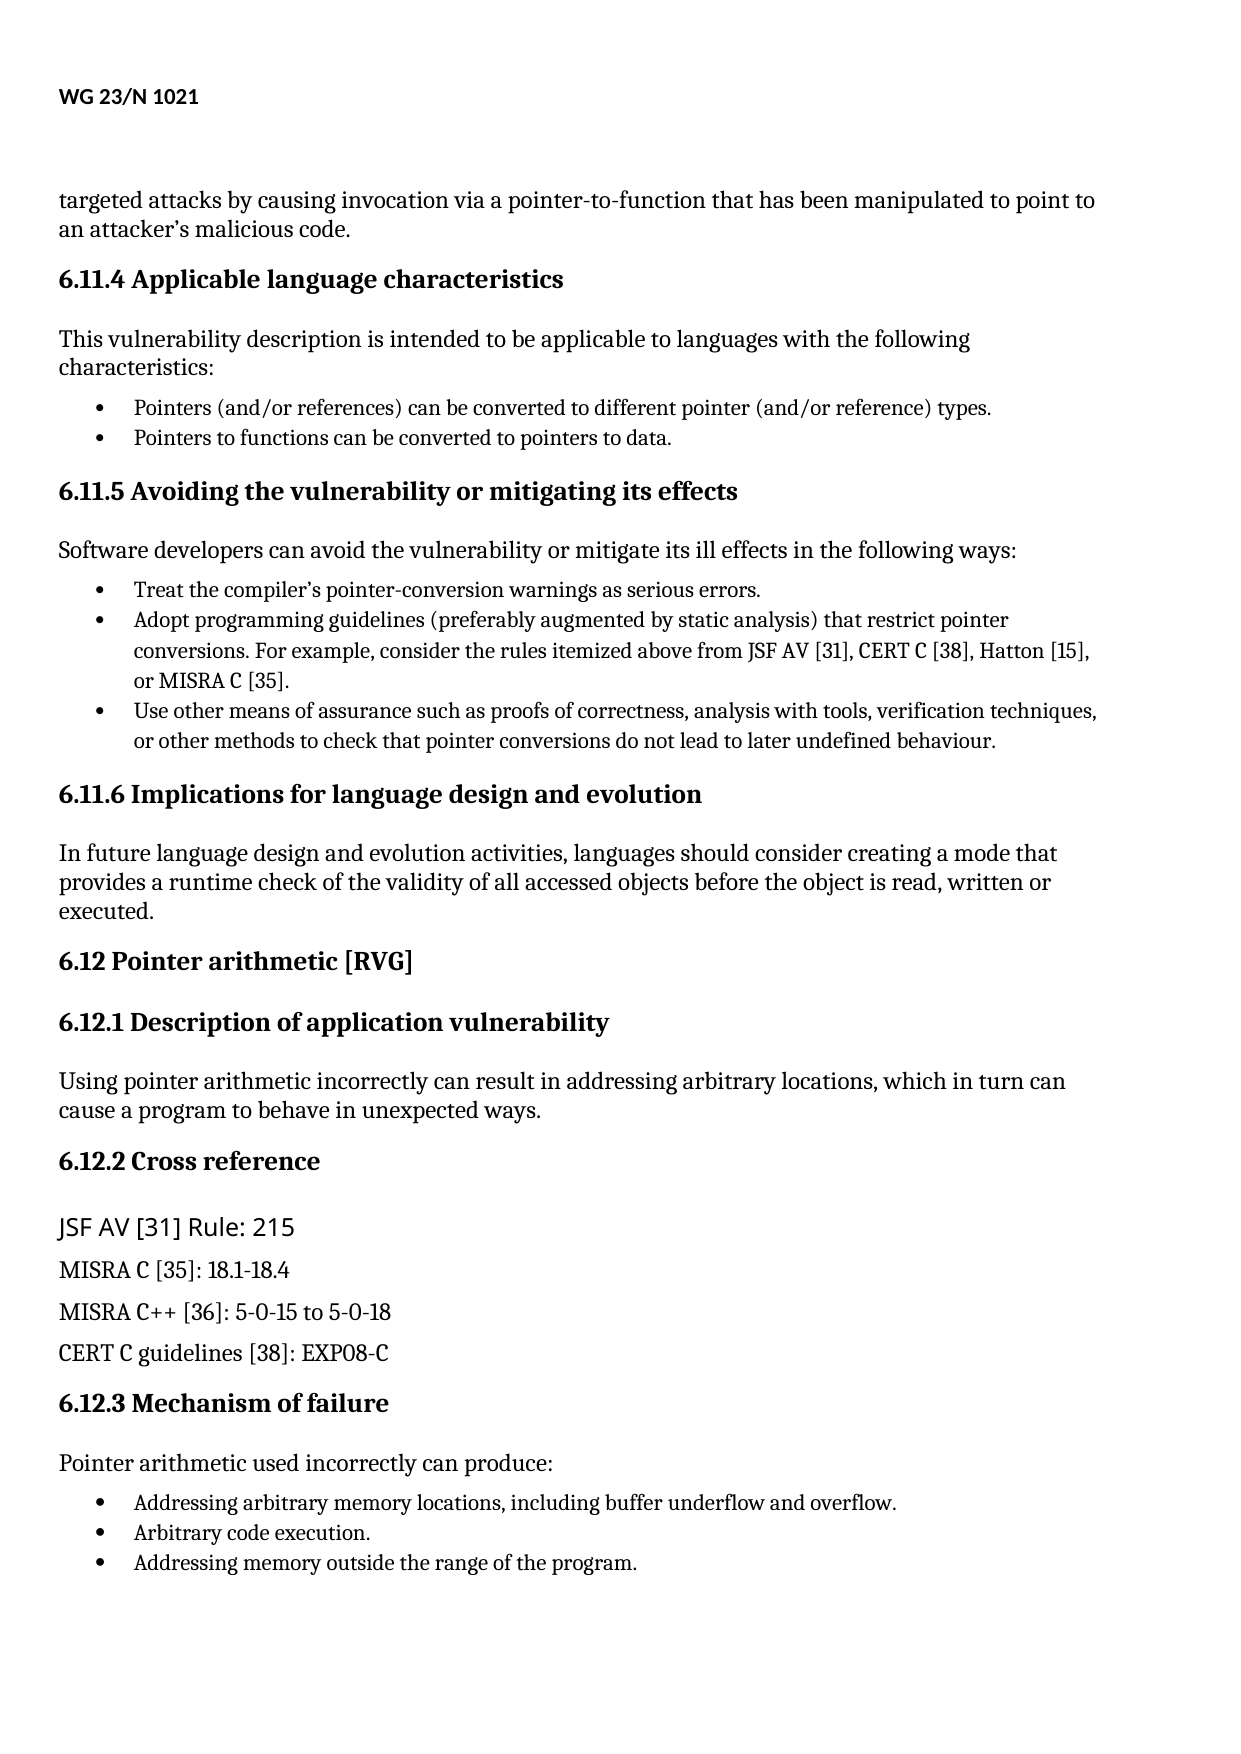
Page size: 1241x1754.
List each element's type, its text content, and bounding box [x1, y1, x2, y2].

list Treat the compiler’s pointer-conversion warnings as serious errors. [96, 577, 1099, 603]
text MISRA C++ [36]: 5-0-15 to 5-0-18 [58, 1298, 1099, 1326]
text In future language design and evolution activities, languages should consider creating a mode that provides a runtime check of the validity of all accessed objects before the object is read, written or executed. [58, 839, 1099, 926]
list Addressing memory outside the range of the program. [96, 1550, 1099, 1577]
list Addressing arbitrary memory locations, including buffer underflow and overflow. [96, 1490, 1099, 1516]
subtitle 6.12.2 Cross reference [58, 1146, 1099, 1177]
list Adopt programming guidelines (preferably augmented by static analysis) that restrict pointer conversions. For example, consider the rules itemized above from JSF AV [31], CERT C [38], Hatton [15], or MISRA C [35]. [96, 607, 1099, 694]
subtitle 6.12.1 Description of application vulnerability [58, 1007, 1099, 1038]
text Pointer arithmetic used incorrectly can produce: [58, 1448, 1099, 1477]
subtitle 6.12 Pointer arithmetic [RVG] [58, 946, 1099, 977]
subtitle 6.11.5 Avoiding the vulnerability or mitigating its effects [58, 476, 1099, 507]
list Pointers to functions can be converted to pointers to data. [96, 425, 1099, 451]
text MISRA C [35]: 18.1-18.4 [58, 1256, 1099, 1285]
text This vulnerability description is intended to be applicable to languages with the following characteristics: [58, 324, 1099, 382]
subtitle 6.11.4 Applicable language characteristics [58, 264, 1099, 296]
subtitle 6.11.6 Implications for language design and evolution [58, 779, 1099, 810]
list Arbitrary code execution. [96, 1520, 1099, 1546]
subtitle 6.12.3 Mechanism of failure [58, 1388, 1099, 1419]
text JSF AV [31] Rule: 215 [58, 1210, 1099, 1244]
text Using pointer arithmetic incorrectly can result in addressing arbitrary locations, which in turn can cause a program to behave in unexpected ways. [58, 1067, 1099, 1125]
text CERT C guidelines [38]: EXP08-C [58, 1339, 1099, 1368]
list Pointers (and/or references) can be converted to different pointer (and/or reference) types. [96, 394, 1099, 421]
text Software developers can avoid the vulnerability or mitigate its ill effects in the following ways: [58, 536, 1099, 564]
list Use other means of assurance such as proofs of correctness, analysis with tools, verification techniques, or other methods to check that pointer conversions do not lead to later undefined behaviour. [96, 698, 1099, 754]
